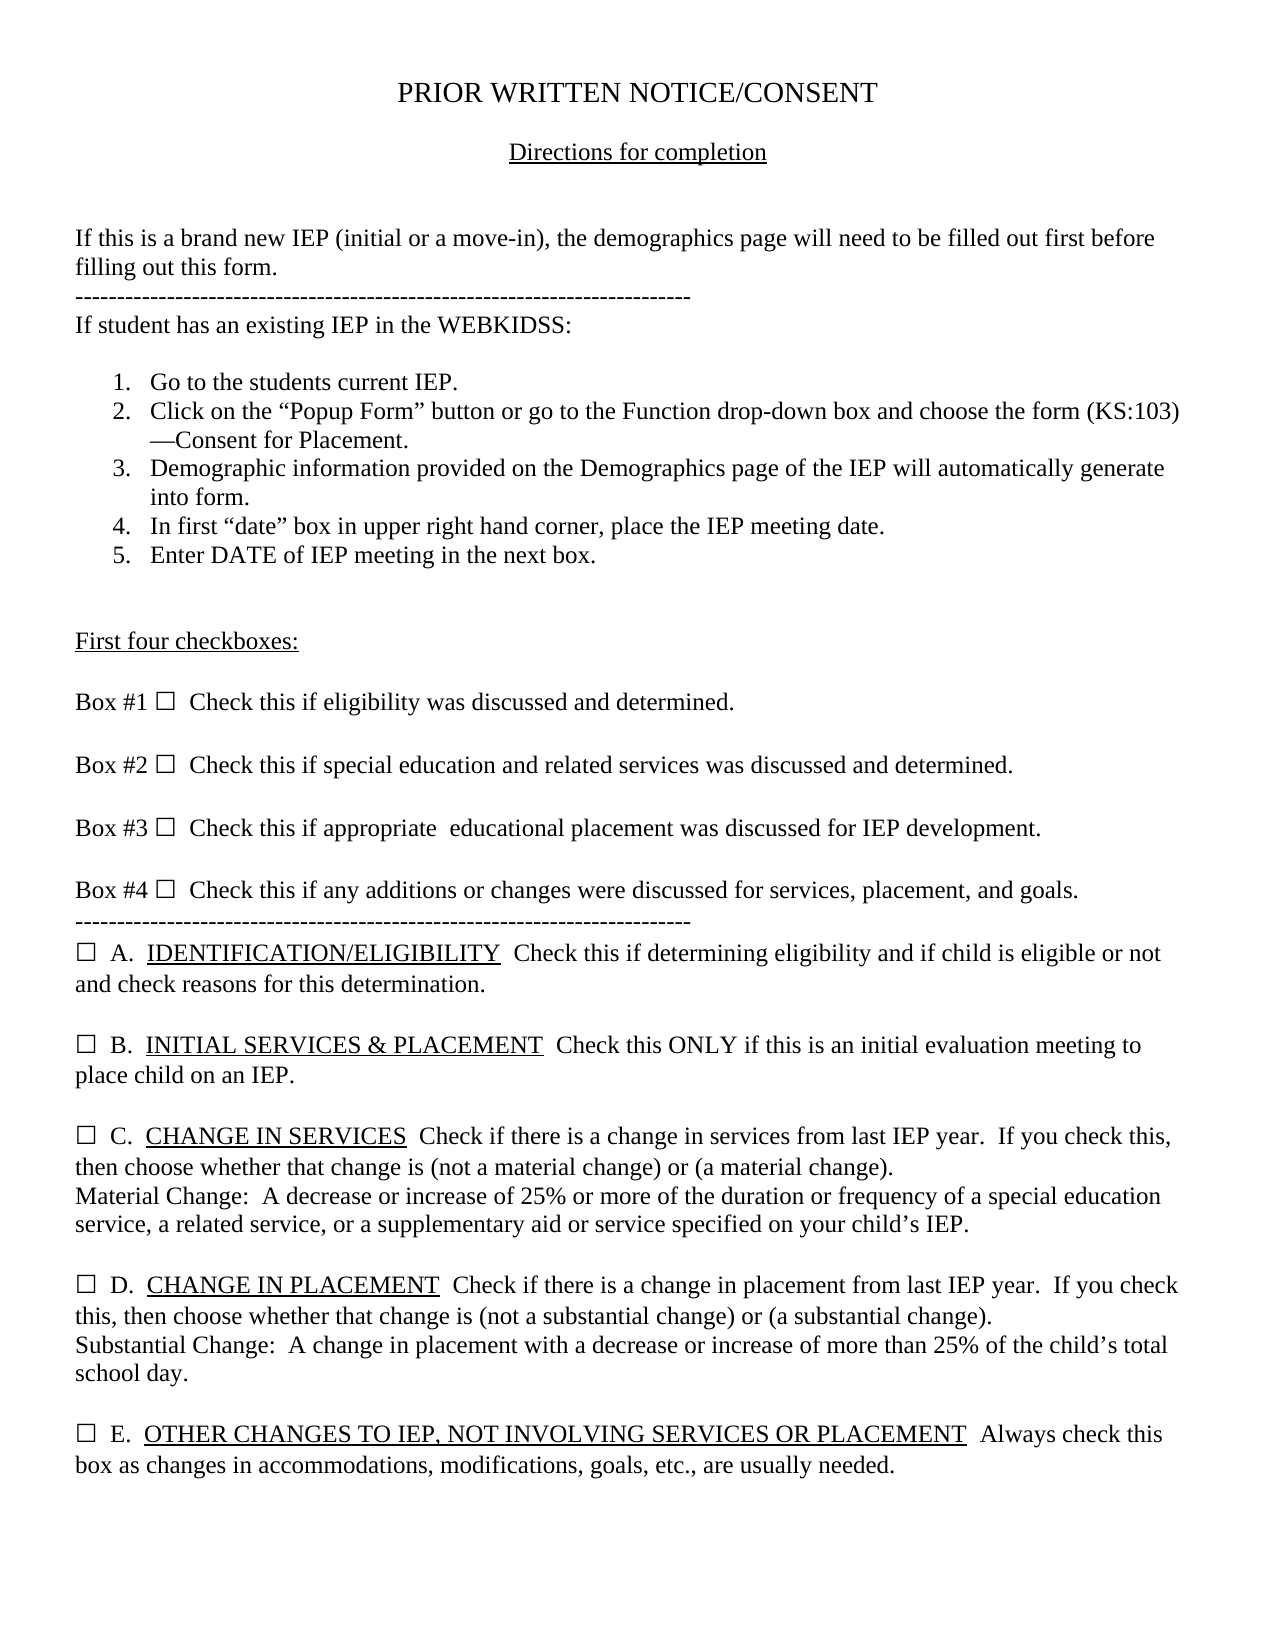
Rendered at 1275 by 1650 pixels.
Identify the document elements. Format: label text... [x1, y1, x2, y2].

text ☐ A. IDENTIFICATION/ELIGIBILITY Check this if determining eligibility and if child is eligible or not and check reasons for this determination. [75, 935, 1200, 998]
text If student has an existing IEP in the WEBKIDSS: [75, 310, 1200, 338]
text ☐ C. CHANGE IN SERVICES Check if there is a change in services from last IEP year. If you check this, then choose whether that change is (not a material change) or (a material change). [75, 1118, 1200, 1181]
text Box #3 ☐ Check this if appropriate educational placement was discussed for IEP development. [75, 809, 1200, 843]
text Substantial Change: A change in placement with a decrease or increase of more than 25% of the child’s total school day. [75, 1330, 1200, 1387]
text -------------------------------------------------------------------------- [75, 906, 1200, 935]
text ☐ D. CHANGE IN PLACEMENT Check if there is a change in placement from last IEP year. If you check this, then choose whether that change is (not a substantial change) or (a substantial change). [75, 1267, 1200, 1330]
text Box #1 ☐ Check this if eligibility was discussed and determined. [75, 683, 1200, 718]
text PRIOR WRITTEN NOTICE/CONSENT [75, 75, 1200, 108]
list Demographic information provided on the Demographics page of the IEP will automatically generate into form. [112, 453, 1200, 511]
text If this is a brand new IEP (initial or a move-in), the demographics page will need to be filled out first before filling out this form. [75, 223, 1200, 281]
text ☐ E. OTHER CHANGES TO IEP, NOT INVOLVING SERVICES OR PLACEMENT Always check this box as changes in accommodations, modifications, goals, etc., are usually needed. [75, 1416, 1200, 1479]
text -------------------------------------------------------------------------- [75, 281, 1200, 310]
text Box #2 ☐ Check this if special education and related services was discussed and determined. [75, 746, 1200, 780]
text Directions for completion [75, 137, 1200, 166]
text Box #4 ☐ Check this if any additions or changes were discussed for services, placement, and goals. [75, 872, 1200, 906]
list In first “date” box in upper right hand corner, place the IEP meeting date. [112, 511, 1200, 540]
list Go to the students current IEP. [112, 367, 1200, 396]
text ☐ B. INITIAL SERVICES & PLACEMENT Check this ONLY if this is an initial evaluation meeting to place child on an IEP. [75, 1026, 1200, 1089]
list Click on the “Popup Form” button or go to the Function drop-down box and choose the form (KS:103)—Consent for Placement. [112, 396, 1200, 453]
text Material Change: A decrease or increase of 25% or more of the duration or frequency of a special education service, a related service, or a supplementary aid or service specified on your child’s IEP. [75, 1181, 1200, 1238]
text First four checkboxes: [75, 626, 1200, 655]
list Enter DATE of IEP meeting in the next box. [112, 540, 1200, 568]
